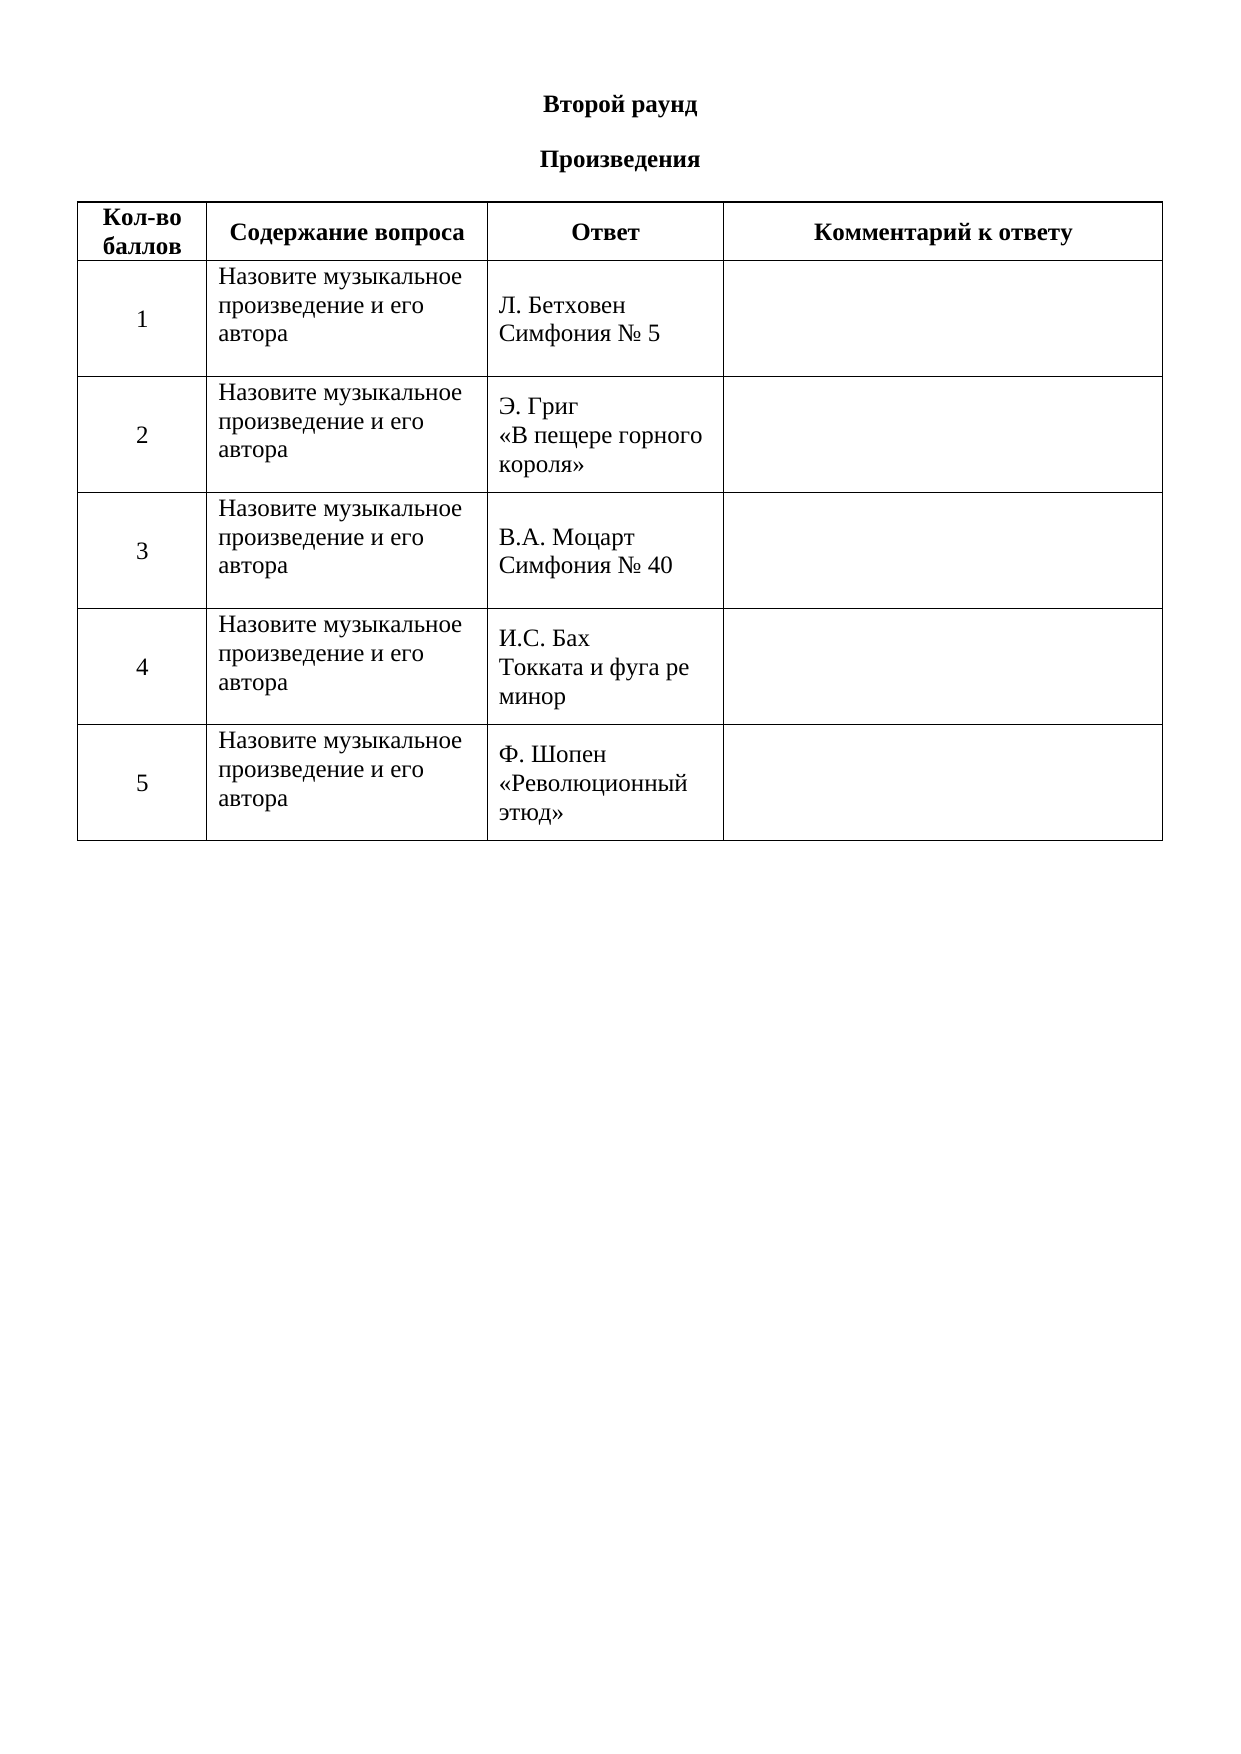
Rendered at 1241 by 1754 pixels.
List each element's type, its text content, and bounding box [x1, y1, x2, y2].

table_cell [724, 377, 1162, 492]
table_cell [724, 725, 1162, 840]
table_cell 5 [78, 725, 206, 840]
table_cell И.С. Бах Токката и фуга ре минор [488, 609, 723, 724]
table_cell 3 [78, 493, 206, 608]
table_cell 4 [78, 609, 206, 724]
table_header Комментарий к ответу [724, 203, 1162, 260]
table_cell [724, 493, 1162, 608]
table_cell Ф. Шопен «Революционный этюд» [488, 725, 723, 840]
table_cell Назовите музыкальное произведение и его автора [207, 493, 487, 608]
table_cell 1 [78, 261, 206, 376]
table_cell Назовите музыкальное произведение и его автора [207, 725, 487, 840]
table_cell Назовите музыкальное произведение и его автора [207, 609, 487, 724]
table_cell В.А. Моцарт Симфония № 40 [488, 493, 723, 608]
table_header Ответ [488, 203, 723, 260]
table_cell [724, 261, 1162, 376]
table_header Содержание вопроса [207, 203, 487, 260]
table_cell Назовите музыкальное произведение и его автора [207, 261, 487, 376]
table_cell Назовите музыкальное произведение и его автора [207, 377, 487, 492]
table_cell [724, 609, 1162, 724]
text Второй раунд [89, 89, 1152, 117]
text Произведения [89, 144, 1152, 173]
table_cell Л. Бетховен Симфония № 5 [488, 261, 723, 376]
table_cell 2 [78, 377, 206, 492]
table_header Кол-во баллов [78, 203, 206, 260]
table_cell Э. Григ «В пещере горного короля» [488, 377, 723, 492]
